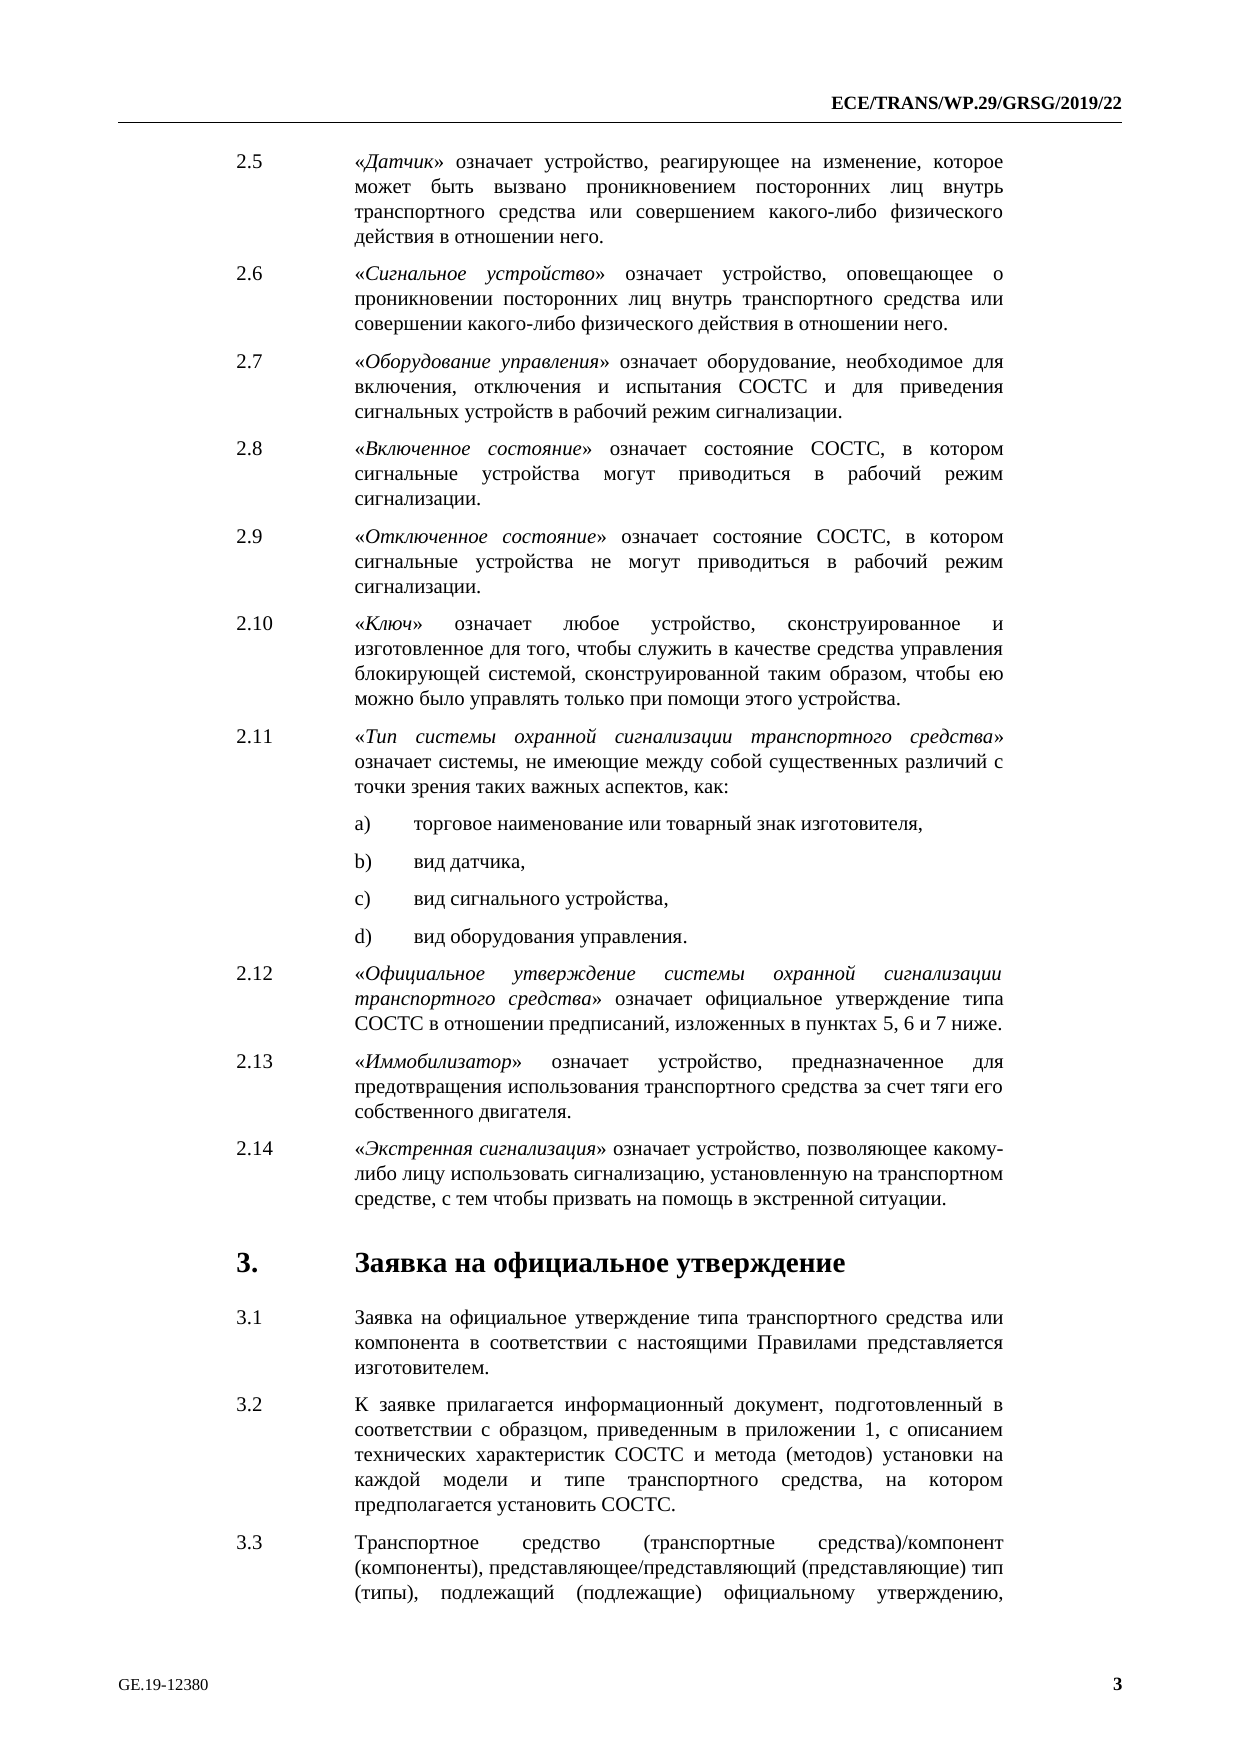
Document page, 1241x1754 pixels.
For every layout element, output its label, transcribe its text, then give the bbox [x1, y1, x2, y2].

text 2.5 «Датчик» означает устройство, реагирующее на изменение, которое может быть вызвано проникновением посторонних лиц внутрь транспортного средства или совершением какого-либо физического действия в отношении него. [236, 148, 1004, 248]
text b) вид датчика, [236, 848, 1004, 873]
text c) вид сигнального устройства, [236, 885, 1004, 910]
text 3. Заявка на официальное утверждение [118, 1248, 1004, 1279]
text 2.9 «Отключенное состояние» означает состояние СОСТС, в котором сигнальные устройства не могут приводиться в рабочий режим сигнализации. [236, 523, 1004, 598]
text a) торговое наименование или товарный знак изготовителя, [236, 810, 1004, 835]
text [236, 1529, 1004, 1604]
text 2.6 «Сигнальное устройство» означает устройство, оповещающее о проникновении посторонних лиц внутрь транспортного средства или совершении какого-либо физического действия в отношении него. [236, 260, 1004, 335]
text 3.2 К заявке прилагается информационный документ, подготовленный в соответствии с образцом, приведенным в приложении 1, с описанием технических характеристик СОСТС и метода (методов) установки на каждой модели и типе транспортного средства, на котором предполагается установить СОСТС. [236, 1391, 1004, 1516]
text d) вид оборудования управления. [236, 923, 1004, 948]
text 3.1 Заявка на официальное утверждение типа транспортного средства или компонента в соответствии с настоящими Правилами представляется изготовителем. [236, 1304, 1004, 1379]
text 2.7 «Оборудование управления» означает оборудование, необходимое для включения, отключения и испытания СОСТС и для приведения сигнальных устройств в рабочий режим сигнализации. [236, 348, 1004, 423]
text 2.8 «Включенное состояние» означает состояние СОСТС, в котором сигнальные устройства могут приводиться в рабочий режим сигнализации. [236, 435, 1004, 510]
text 2.11 «Тип системы охранной сигнализации транспортного средства» означает системы, не имеющие между собой существенных различий с точки зрения таких важных аспектов, как: [236, 723, 1004, 798]
text 2.12 «Официальное утверждение системы охранной сигнализации транспортного средства» означает официальное утверждение типа СОСТС в отношении предписаний, изложенных в пунктах 5, 6 и 7 ниже. [236, 960, 1004, 1035]
text 2.10 «Ключ» означает любое устройство, сконструированное и изготовленное для того, чтобы служить в качестве средства управления блокирующей системой, сконструированной таким образом, чтобы ею можно было управлять только при помощи этого устройства. [236, 610, 1004, 710]
text 2.14 «Экстренная сигнализация» означает устройство, позволяющее какому-либо лицу использовать сигнализацию, установленную на транспортном средстве, с тем чтобы призвать на помощь в экстренной ситуации. [236, 1135, 1004, 1210]
text 2.13 «Иммобилизатор» означает устройство, предназначенное для предотвращения использования транспортного средства за счет тяги его собственного двигателя. [236, 1048, 1004, 1123]
